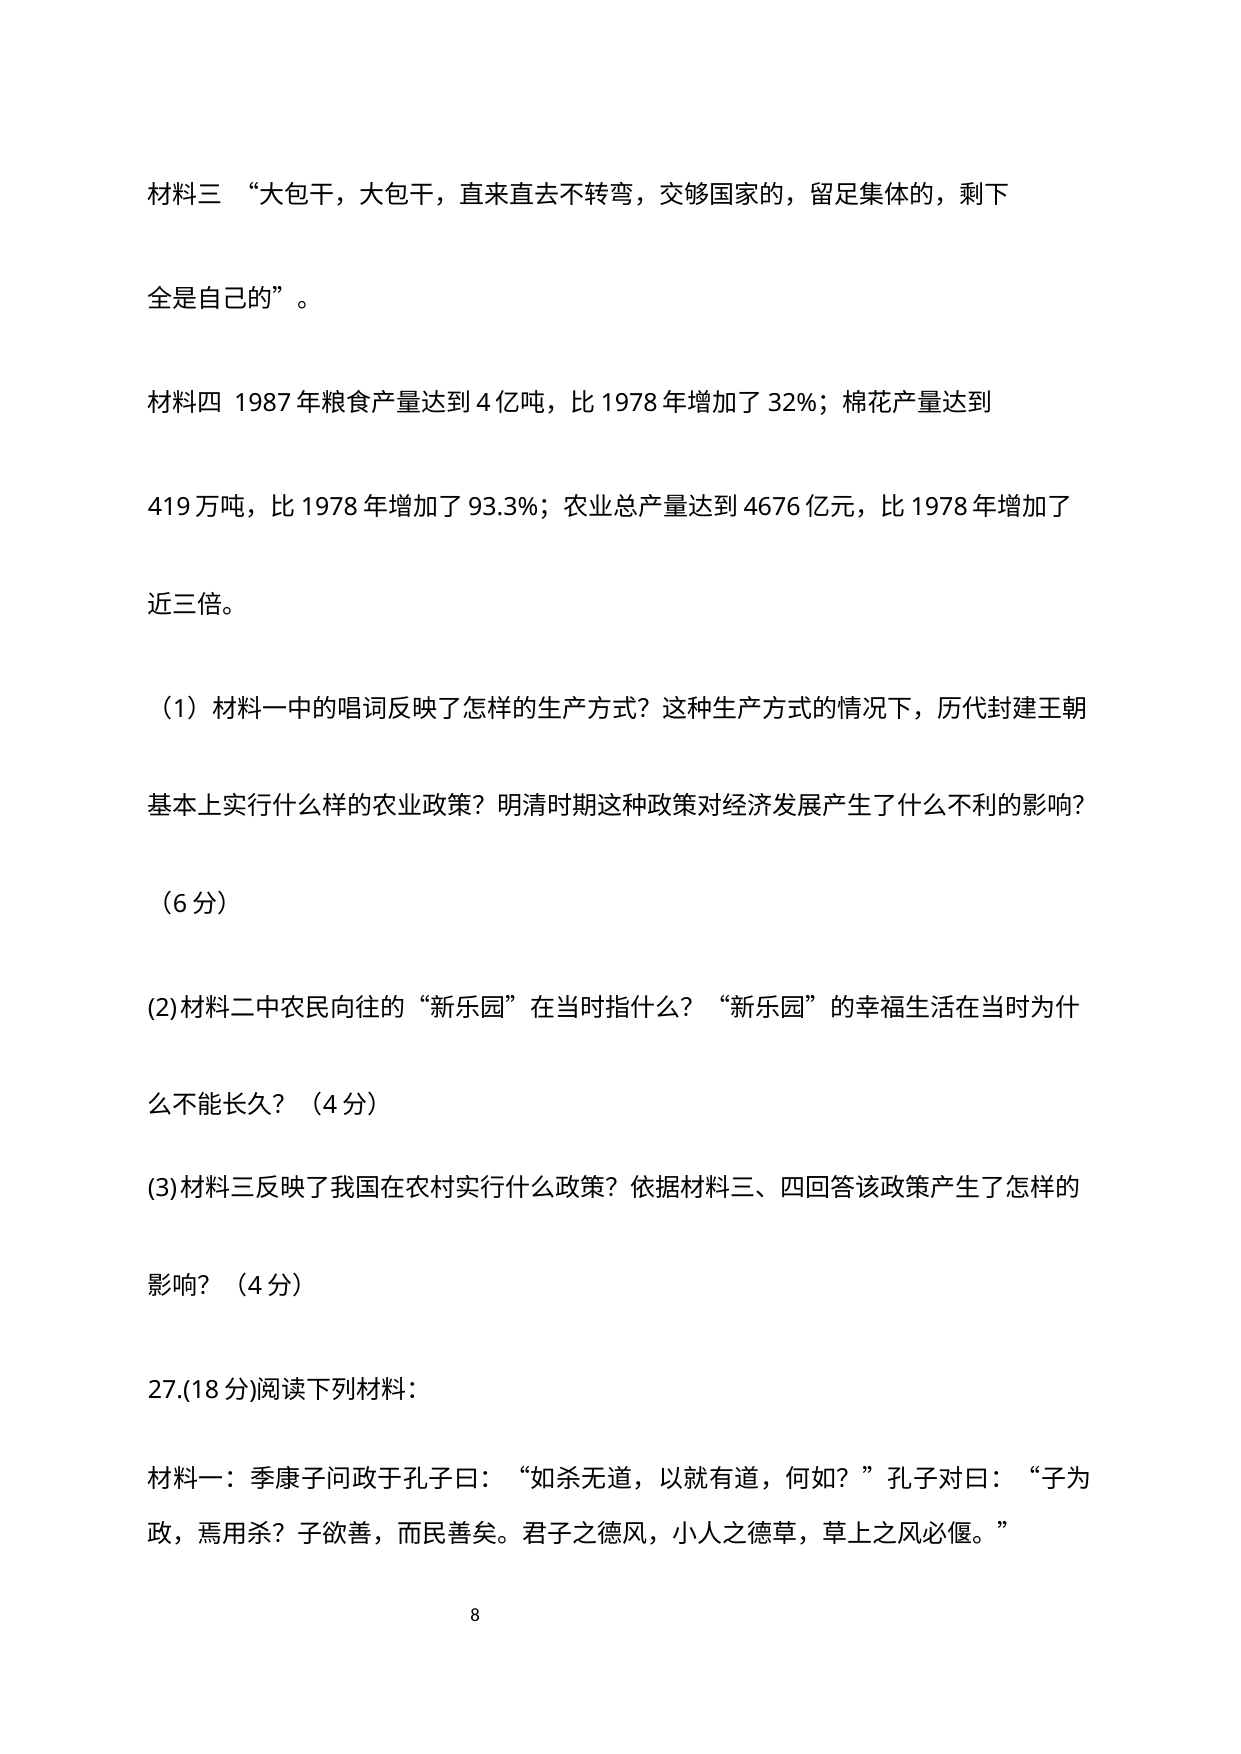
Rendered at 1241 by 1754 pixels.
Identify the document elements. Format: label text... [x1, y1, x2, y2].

text 材料一：季康子问政于孔子曰：“如杀无道，以就有道，何如？”孔子对曰：“子为政，焉用杀？子欲善，而民善矣。君子之德风，小人之德草，草上之风必偃。” [148, 1459, 1092, 1549]
list 材料三反映了我国在农村实行什么政策？依据材料三、四回答该政策产生了怎样的影响？（4分） [148, 1153, 1092, 1316]
text 419万吨，比1978年增加了93.3%；农业总产量达到4676亿元，比1978年增加了近三倍。 [148, 472, 1092, 635]
text 27.(18分)阅读下列材料： [148, 1355, 1092, 1420]
text 材料四 1987年粮食产量达到4亿吨，比1978年增加了32%；棉花产量达到 [148, 368, 1092, 433]
text 全是自己的”。 [148, 264, 1092, 329]
list 材料一中的唱词反映了怎样的生产方式？这种生产方式的情况下，历代封建王朝基本上实行什么样的农业政策？明清时期这种政策对经济发展产生了什么不利的影响？（6分） [148, 674, 1092, 934]
list 材料二中农民向往的“新乐园”在当时指什么？“新乐园”的幸福生活在当时为什么不能长久？（4分） [148, 973, 1092, 1135]
text 材料三 “大包干，大包干，直来直去不转弯，交够国家的，留足集体的，剩下 [148, 161, 1092, 226]
